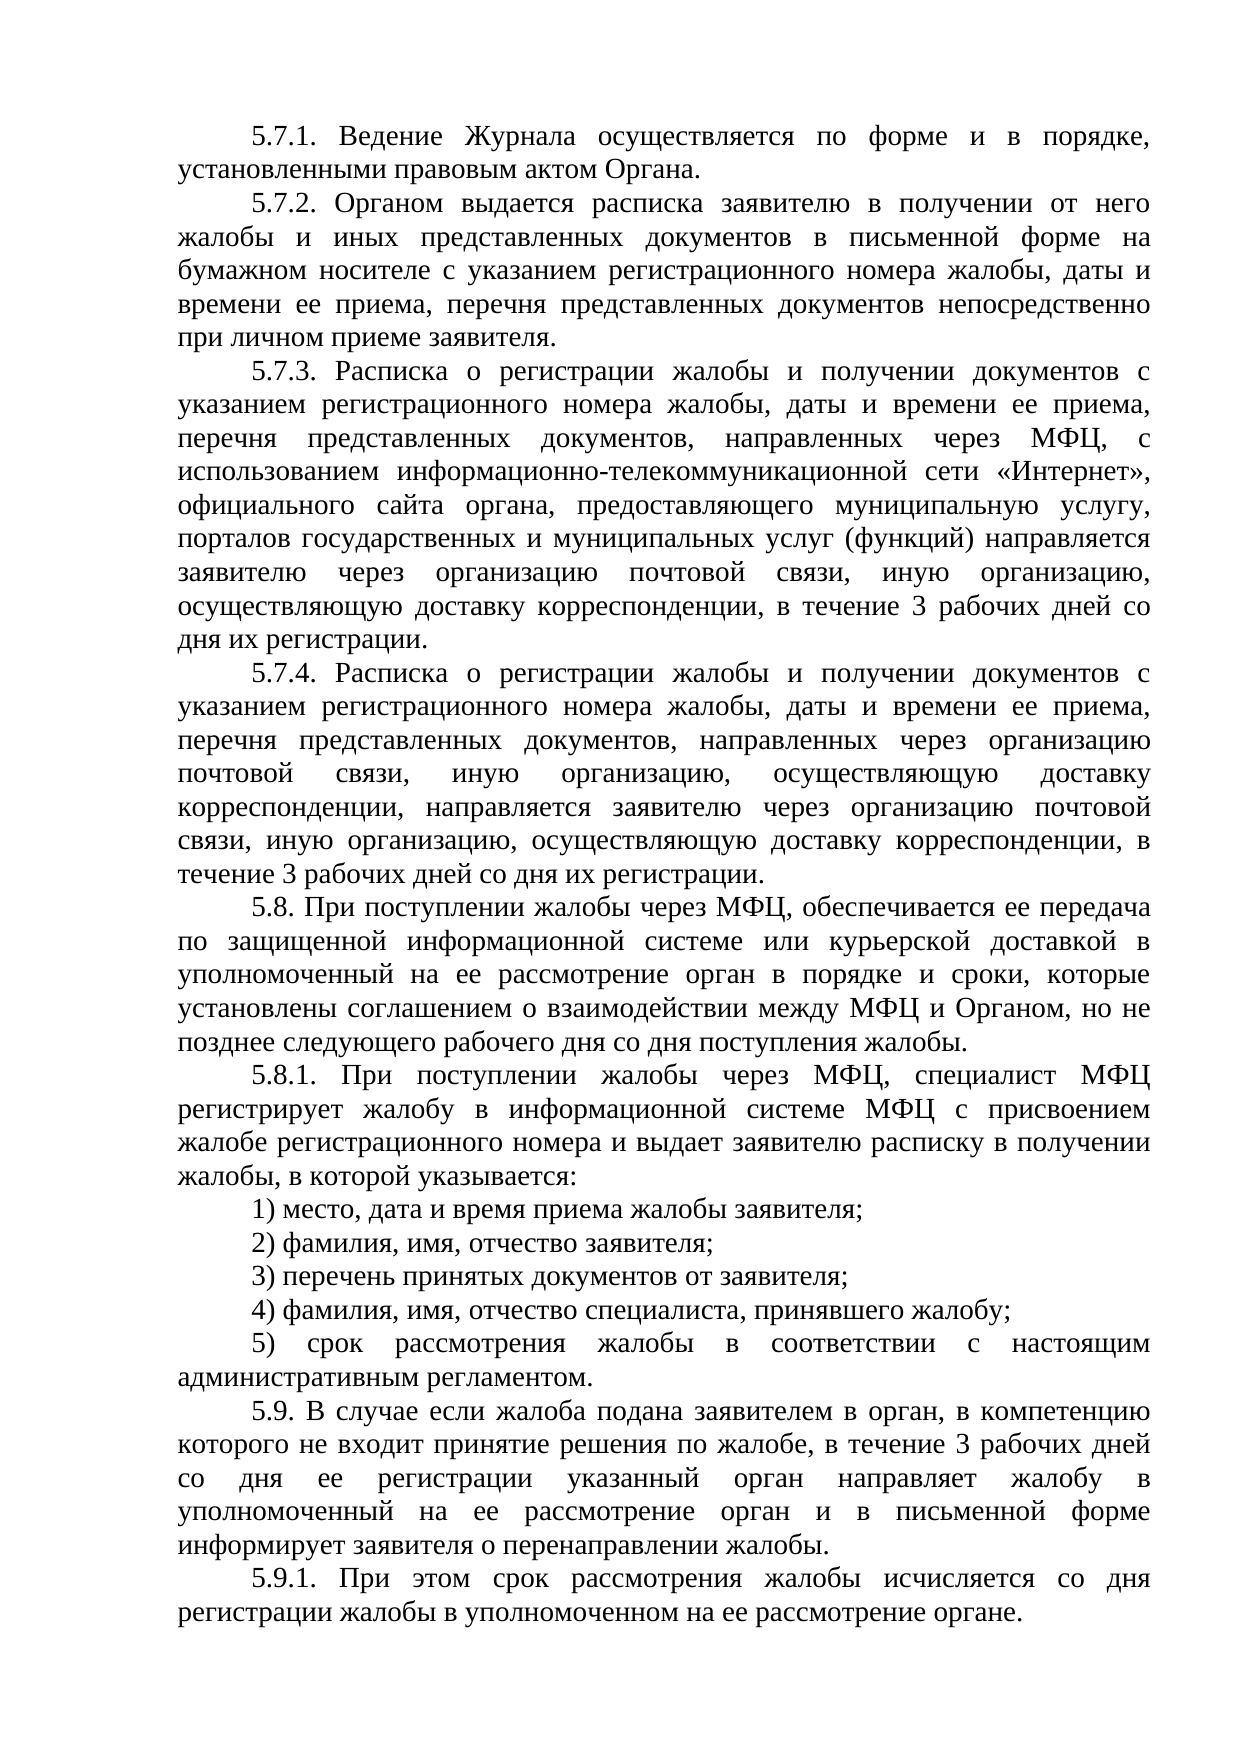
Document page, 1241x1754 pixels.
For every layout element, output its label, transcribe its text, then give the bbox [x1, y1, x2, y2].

text 5.7.1. Ведение Журнала осуществляется по форме и в порядке, установленными правовым актом Органа. [177, 118, 1152, 185]
text 5.7.3. Расписка о регистрации жалобы и получении документов с указанием регистрационного номера жалобы, даты и времени ее приема, перечня представленных документов, направленных через МФЦ, с использованием информационно-телекоммуникационной сети «Интернет», официального сайта органа, предоставляющего муниципальную услугу, порталов государственных и муниципальных услуг (функций) направляется заявителю через организацию почтовой связи, иную организацию, осуществляющую доставку корреспонденции, в течение 3 рабочих дней со дня их регистрации. [177, 353, 1152, 655]
text 5.9.1. При этом срок рассмотрения жалобы исчисляется со дня регистрации жалобы в уполномоченном на ее рассмотрение органе. [177, 1560, 1152, 1627]
text 2) фамилия, имя, отчество заявителя; [177, 1225, 1152, 1258]
text 5) срок рассмотрения жалобы в соответствии с настоящим административным регламентом. [177, 1326, 1152, 1393]
text 5.8.1. При поступлении жалобы через МФЦ, специалист МФЦ регистрирует жалобу в информационной системе МФЦ с присвоением жалобе регистрационного номера и выдает заявителю расписку в получении жалобы, в которой указывается: [177, 1057, 1152, 1191]
text 1) место, дата и время приема жалобы заявителя; [177, 1191, 1152, 1225]
text 5.7.2. Органом выдается расписка заявителю в получении от него жалобы и иных представленных документов в письменной форме на бумажном носителе с указанием регистрационного номера жалобы, даты и времени ее приема, перечня представленных документов непосредственно при личном приеме заявителя. [177, 185, 1152, 353]
text 5.9. В случае если жалоба подана заявителем в орган, в компетенцию которого не входит принятие решения по жалобе, в течение 3 рабочих дней со дня ее регистрации указанный орган направляет жалобу в уполномоченный на ее рассмотрение орган и в письменной форме информирует заявителя о перенаправлении жалобы. [177, 1393, 1152, 1560]
text 5.8. При поступлении жалобы через МФЦ, обеспечивается ее передача по защищенной информационной системе или курьерской доставкой в уполномоченный на ее рассмотрение орган в порядке и сроки, которые установлены соглашением о взаимодействии между МФЦ и Органом, но не позднее следующего рабочего дня со дня поступления жалобы. [177, 889, 1152, 1057]
text 5.7.4. Расписка о регистрации жалобы и получении документов с указанием регистрационного номера жалобы, даты и времени ее приема, перечня представленных документов, направленных через организацию почтовой связи, иную организацию, осуществляющую доставку корреспонденции, направляется заявителю через организацию почтовой связи, иную организацию, осуществляющую доставку корреспонденции, в течение 3 рабочих дней со дня их регистрации. [177, 655, 1152, 889]
text 3) перечень принятых документов от заявителя; [177, 1258, 1152, 1292]
text 4) фамилия, имя, отчество специалиста, принявшего жалобу; [177, 1292, 1152, 1326]
